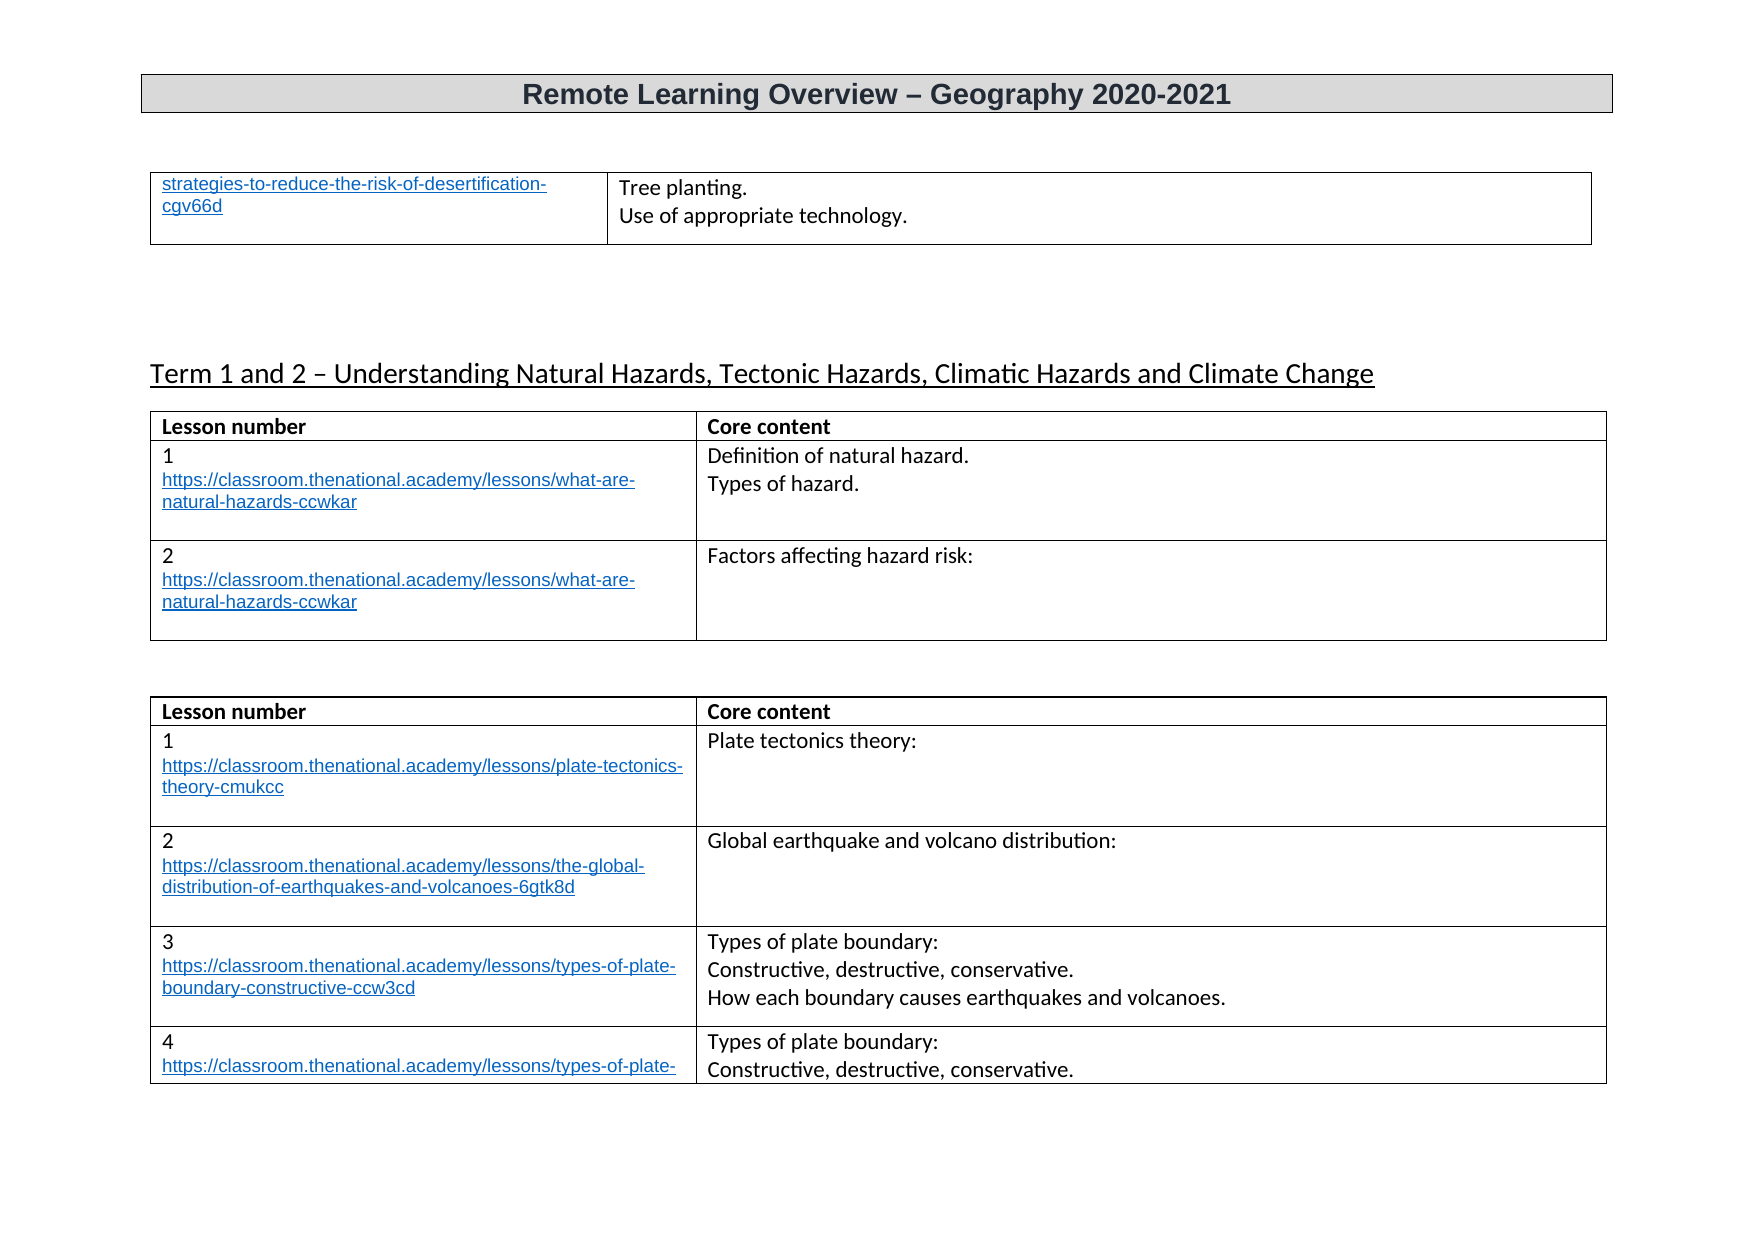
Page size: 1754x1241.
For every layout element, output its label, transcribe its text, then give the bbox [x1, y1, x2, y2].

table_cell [151, 173, 607, 244]
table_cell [697, 1027, 1606, 1083]
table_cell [608, 173, 1591, 244]
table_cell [151, 1027, 696, 1083]
table_header Lesson number [151, 412, 696, 440]
table_cell 1 https://classroom.thenational.academy/lessons/what-are-natural-hazards-ccwkar [151, 441, 696, 540]
table_header Lesson number [151, 698, 696, 725]
table_cell Global earthquake and volcano distribution: [697, 827, 1606, 926]
table_cell Types of plate boundary: Constructive, destructive, conservative. How each boundary causes earthquakes and volcanoes. [697, 927, 1606, 1026]
table_cell 1 https://classroom.thenational.academy/lessons/plate-tectonics-theory-cmukcc [151, 726, 696, 826]
table_header Core content [697, 412, 1606, 440]
table_cell 3 https://classroom.thenational.academy/lessons/types-of-plate-boundary-constructive-ccw3cd [151, 927, 696, 1026]
table_cell Definition of natural hazard. Types of hazard. [697, 441, 1606, 540]
table_cell 2 https://classroom.thenational.academy/lessons/what-are-natural-hazards-ccwkar [151, 541, 696, 640]
table_header Core content [697, 698, 1606, 725]
table_cell 2 https://classroom.thenational.academy/lessons/the-global-distribution-of-earthquakes-and-volcanoes-6gtk8d [151, 827, 696, 926]
table_cell Plate tectonics theory: [697, 726, 1606, 826]
table_cell Factors affecting hazard risk: [697, 541, 1606, 640]
text Term 1 and 2 – Understanding Natural Hazards, Tectonic Hazards, Climatic Hazards and Climate Change [150, 356, 1604, 391]
